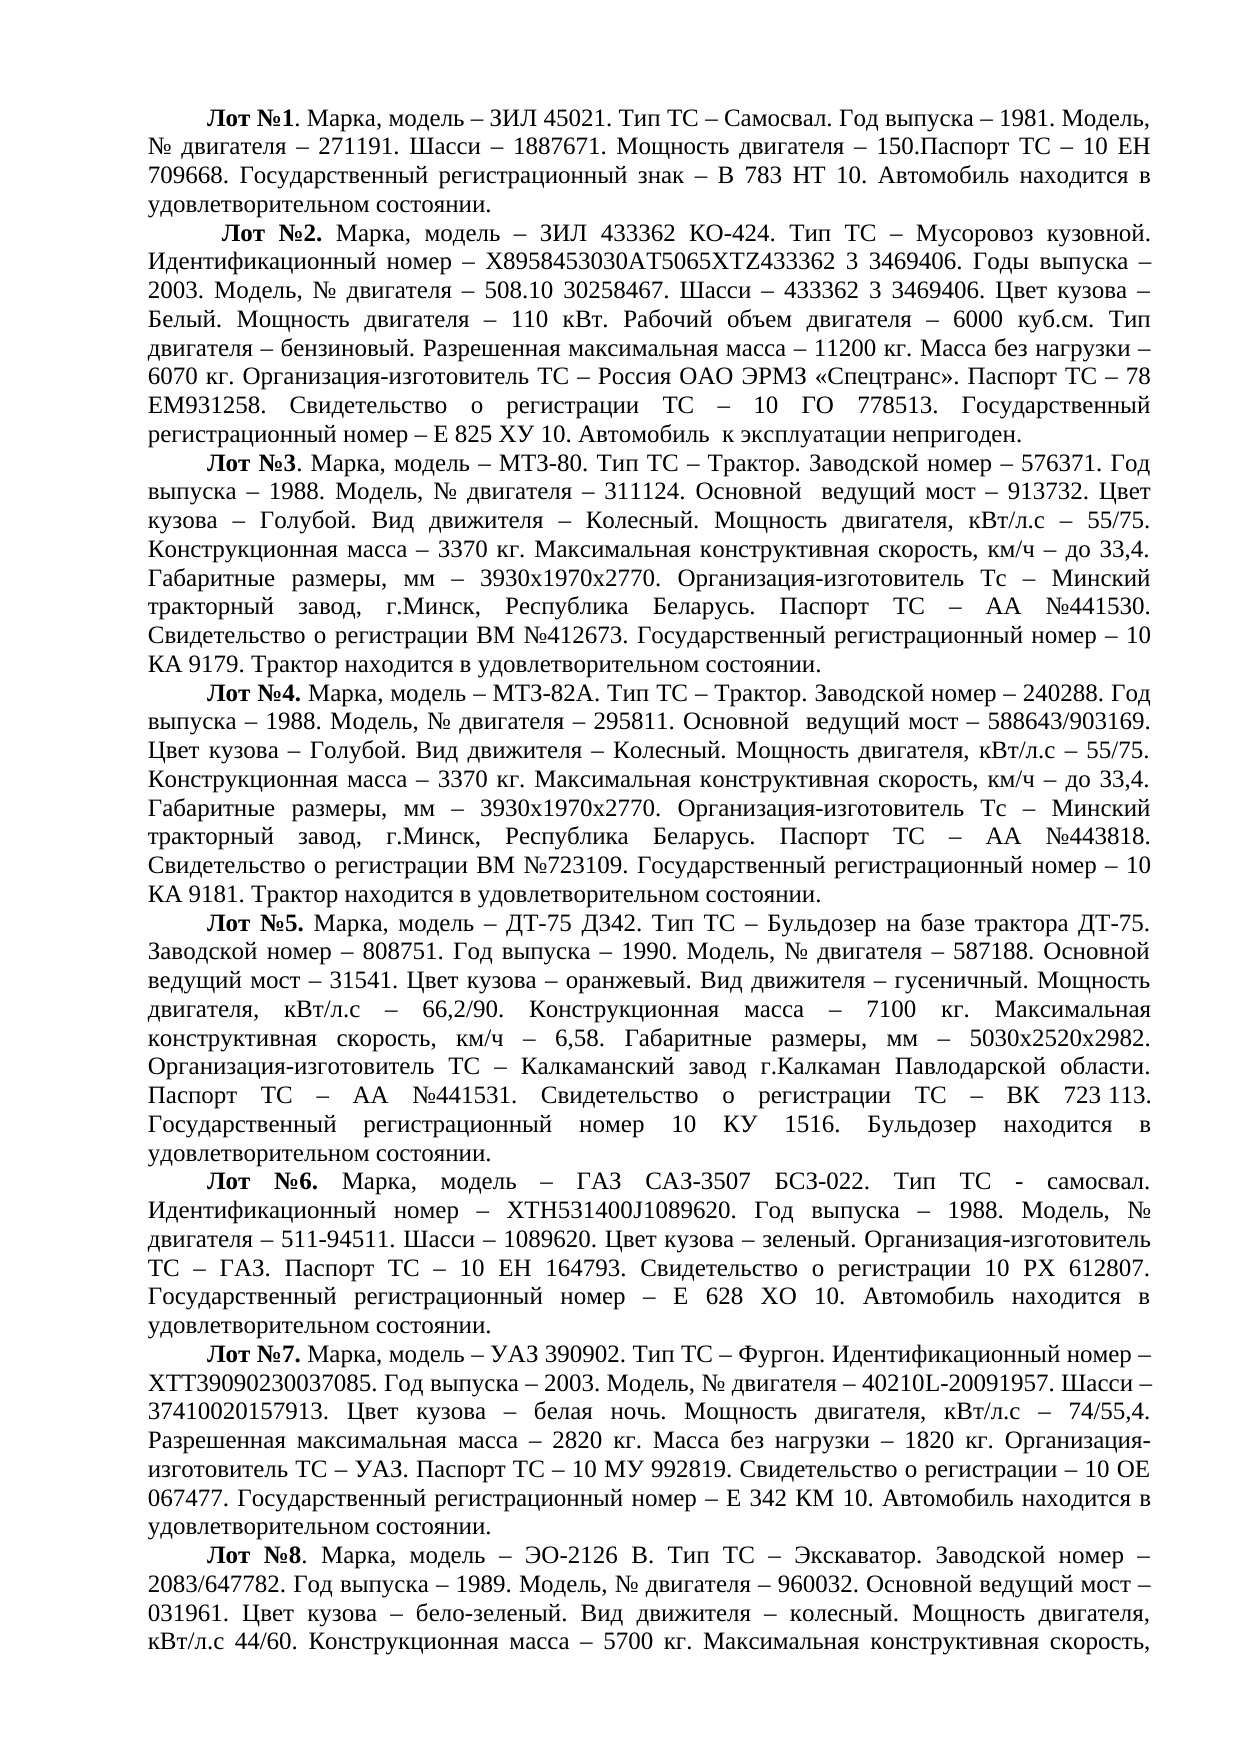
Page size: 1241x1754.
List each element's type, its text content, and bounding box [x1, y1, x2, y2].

text Лот №5. Марка, модель – ДТ-75 Д342. Тип ТС – Бульдозер на базе трактора ДТ-75. Заводской номер – 808751. Год выпуска – 1990. Модель, № двигателя – 587188. Основной ведущий мост – 31541. Цвет кузова – оранжевый. Вид движителя – гусеничный. Мощность двигателя, кВт/л.с – 66,2/90. Конструкционная масса – 7100 кг. Максимальная конструктивная скорость, км/ч – 6,58. Габаритные размеры, мм – 5030х2520х2982. Организация-изготовитель ТС – Калкаманский завод г.Калкаман Павлодарской области. Паспорт ТС – АА №441531. Свидетельство о регистрации ТС – ВК 723 113. Государственный регистрационный номер 10 КУ 1516. Бульдозер находится в удовлетворительном состоянии. [148, 908, 1152, 1166]
text Лот №4. Марка, модель – МТЗ-82А. Тип ТС – Трактор. Заводской номер – 240288. Год выпуска – 1988. Модель, № двигателя – 295811. Основной ведущий мост – 588643/903169. Цвет кузова – Голубой. Вид движителя – Колесный. Мощность двигателя, кВт/л.с – 55/75. Конструкционная масса – 3370 кг. Максимальная конструктивная скорость, км/ч – до 33,4. Габаритные размеры, мм – 3930х1970х2770. Организация-изготовитель Тс – Минский тракторный завод, г.Минск, Республика Беларусь. Паспорт ТС – АА №443818. Свидетельство о регистрации ВМ №723109. Государственный регистрационный номер – 10 КА 9181. Трактор находится в удовлетворительном состоянии. [148, 678, 1152, 908]
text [148, 1540, 1152, 1655]
text Лот №3. Марка, модель – МТЗ-80. Тип ТС – Трактор. Заводской номер – 576371. Год выпуска – 1988. Модель, № двигателя – 311124. Основной ведущий мост – 913732. Цвет кузова – Голубой. Вид движителя – Колесный. Мощность двигателя, кВт/л.с – 55/75. Конструкционная масса – 3370 кг. Максимальная конструктивная скорость, км/ч – до 33,4. Габаритные размеры, мм – 3930х1970х2770. Организация-изготовитель Тс – Минский тракторный завод, г.Минск, Республика Беларусь. Паспорт ТС – АА №441530. Свидетельство о регистрации ВМ №412673. Государственный регистрационный номер – 10 КА 9179. Трактор находится в удовлетворительном состоянии. [148, 448, 1152, 678]
text Лот №2. Марка, модель – ЗИЛ 433362 КО-424. Тип ТС – Мусоровоз кузовной. Идентификационный номер – Х8958453030АТ5065ХТZ433362 3 3469406. Годы выпуска – 2003. Модель, № двигателя – 508.10 30258467. Шасси – 433362 3 3469406. Цвет кузова – Белый. Мощность двигателя – 110 кВт. Рабочий объем двигателя – 6000 куб.см. Тип двигателя – бензиновый. Разрешенная максимальная масса – 11200 кг. Масса без нагрузки – 6070 кг. Организация-изготовитель ТС – Россия ОАО ЭРМЗ «Спецтранс». Паспорт ТС – 78 ЕМ931258. Свидетельство о регистрации ТС – 10 ГО 778513. Государственный регистрационный номер – Е 825 ХУ 10. Автомобиль к эксплуатации непригоден. [148, 218, 1152, 448]
text Лот №6. Марка, модель – ГАЗ САЗ-3507 БСЗ-022. Тип ТС - самосвал. Идентификационный номер – ХТН531400J1089620. Год выпуска – 1988. Модель, № двигателя – 511-94511. Шасси – 1089620. Цвет кузова – зеленый. Организация-изготовитель ТС – ГАЗ. Паспорт ТС – 10 ЕН 164793. Свидетельство о регистрации 10 РХ 612807. Государственный регистрационный номер – Е 628 ХО 10. Автомобиль находится в удовлетворительном состоянии. [148, 1166, 1152, 1339]
text Лот №1. Марка, модель – ЗИЛ 45021. Тип ТС – Самосвал. Год выпуска – 1981. Модель, № двигателя – 271191. Шасси – 1887671. Мощность двигателя – 150.Паспорт ТС – 10 ЕН 709668. Государственный регистрационный знак – В 783 НТ 10. Автомобиль находится в удовлетворительном состоянии. [148, 103, 1152, 218]
text Лот №7. Марка, модель – УАЗ 390902. Тип ТС – Фургон. Идентификационный номер – ХТТ39090230037085. Год выпуска – 2003. Модель, № двигателя – 40210L-20091957. Шасси – 37410020157913. Цвет кузова – белая ночь. Мощность двигателя, кВт/л.с – 74/55,4. Разрешенная максимальная масса – 2820 кг. Масса без нагрузки – 1820 кг. Организация-изготовитель ТС – УАЗ. Паспорт ТС – 10 МУ 992819. Свидетельство о регистрации – 10 ОЕ 067477. Государственный регистрационный номер – Е 342 КМ 10. Автомобиль находится в удовлетворительном состоянии. [148, 1339, 1152, 1540]
